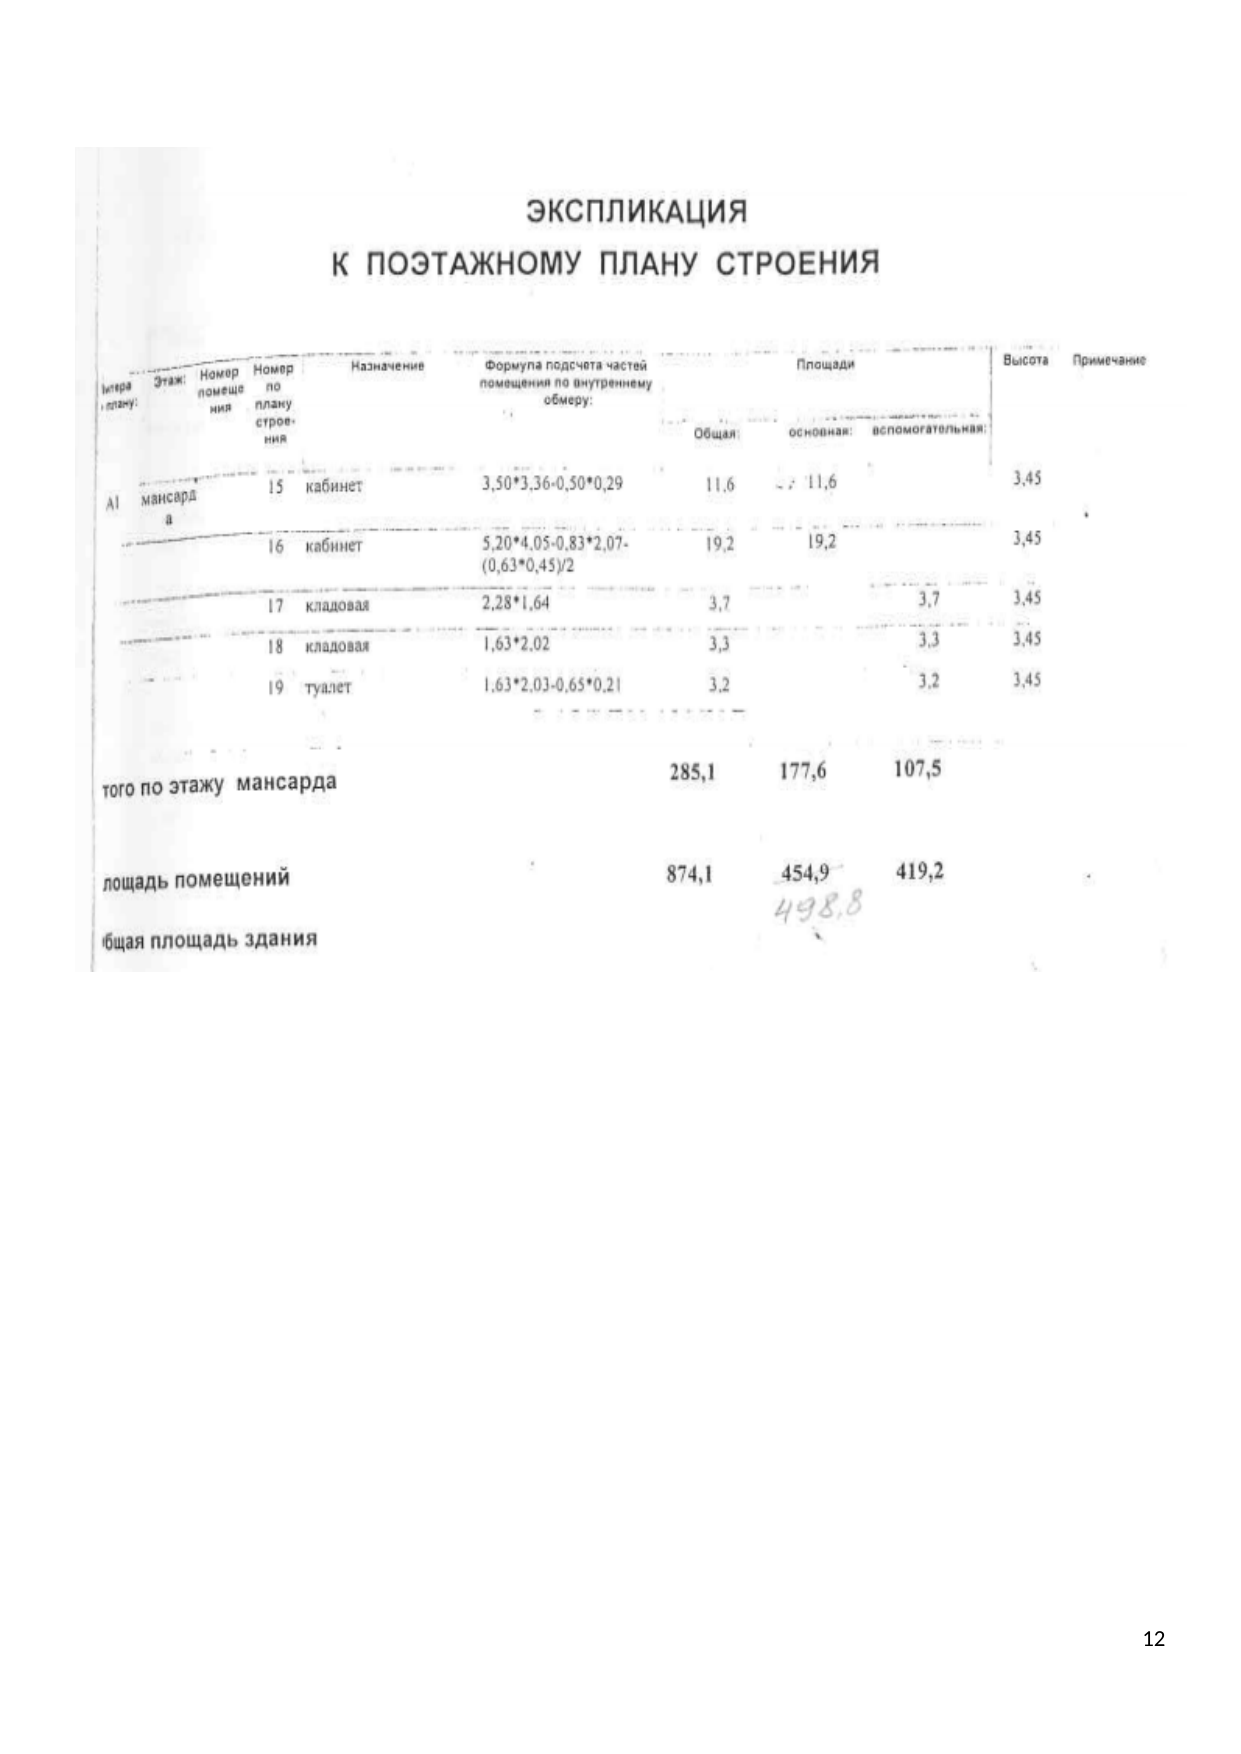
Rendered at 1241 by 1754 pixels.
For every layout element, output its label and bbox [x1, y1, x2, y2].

picture [75, 147, 1187, 972]
